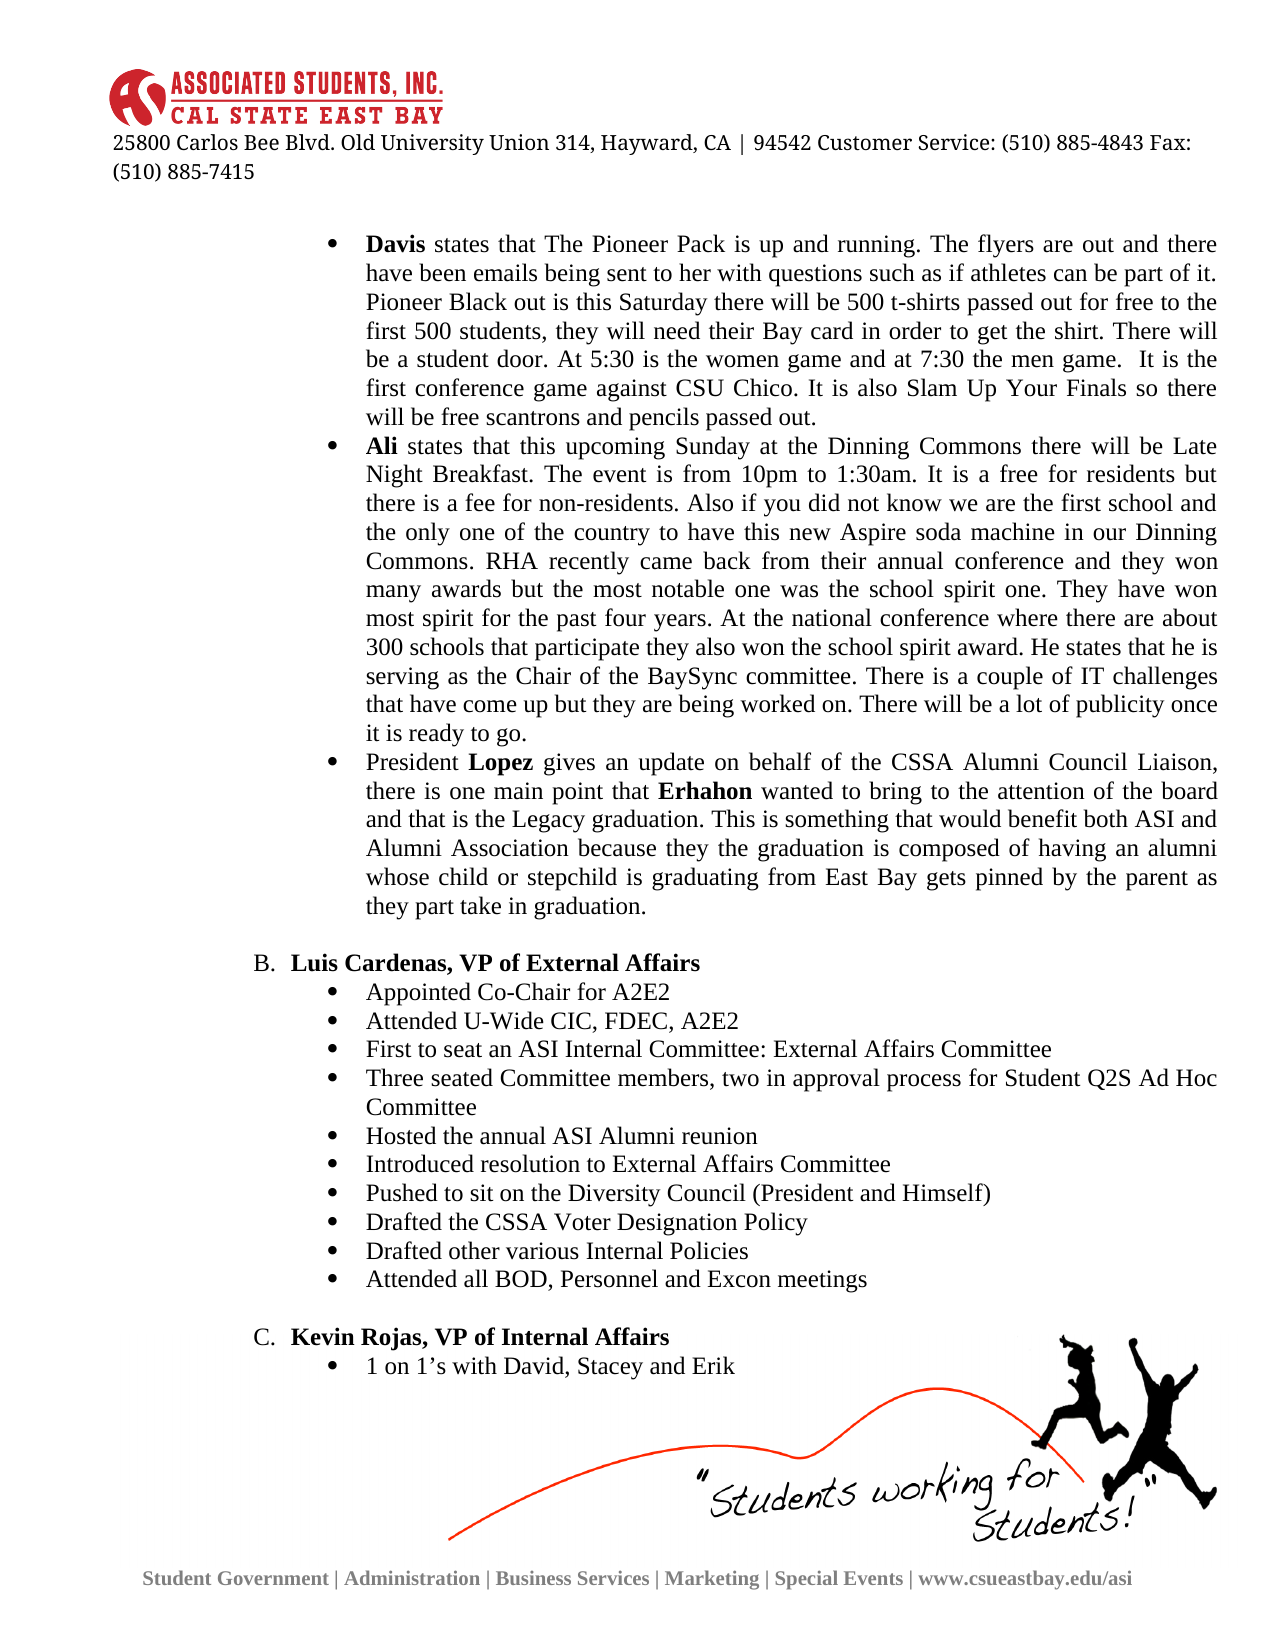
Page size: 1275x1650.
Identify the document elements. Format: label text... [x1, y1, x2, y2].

list Luis Cardenas, VP of External Affairs [253, 948, 1219, 977]
list Attended U-Wide CIC, FDEC, A2E2 [328, 1006, 1219, 1034]
picture [112, 1334, 1246, 1568]
list Hosted the annual ASI Alumni reunion [328, 1121, 1219, 1149]
list President Lopez gives an update on behalf of the CSSA Alumni Council Liaison, there is one main point that Erhahon wanted to bring to the attention of the board and that is the Legacy graduation. This is something that would benefit both ASI and Alumni Association because they the graduation is composed of having an alumni whose child or stepchild is graduating from East Bay gets pinned by the parent as they part take in graduation. [328, 747, 1219, 919]
list Attended all BOD, Personnel and Excon meetings [328, 1264, 1219, 1293]
list Appointed Co-Chair for A2E2 [328, 977, 1219, 1006]
list Davis states that The Pioneer Pack is up and running. The flyers are out and there have been emails being sent to her with questions such as if athletes can be part of it. Pioneer Black out is this Saturday there will be 500 t-shirts passed out for free to the first 500 students, they will need their Bay card in order to get the shirt. There will be a student door. At 5:30 is the women game and at 7:30 the men game. It is the first conference game against CSU Chico. It is also Slam Up Your Finals so there will be free scantrons and pencils passed out. [328, 229, 1219, 431]
picture [109, 69, 443, 126]
list Ali states that this upcoming Sunday at the Dinning Commons there will be Late Night Breakfast. The event is from 10pm to 1:30am. It is a free for residents but there is a fee for non-residents. Also if you did not know we are the first school and the only one of the country to have this new Aspire soda machine in our Dinning Commons. RHA recently came back from their annual conference and they won many awards but the most notable one was the school spirit one. They have won most spirit for the past four years. At the national conference where there are about 300 schools that participate they also won the school spirit award. He states that he is serving as the Chair of the BaySync committee. There is a couple of IT challenges that have come up but they are being worked on. There will be a lot of publicity once it is ready to go. [328, 431, 1219, 747]
list Three seated Committee members, two in approval process for Student Q2S Ad Hoc Committee [328, 1063, 1219, 1121]
list Drafted other various Internal Policies [328, 1236, 1219, 1264]
list First to seat an ASI Internal Committee: External Affairs Committee [328, 1034, 1219, 1063]
list Pushed to sit on the Diversity Council (President and Himself) [328, 1178, 1219, 1207]
list 1 on 1’s with David, Stacey and Erik [328, 1351, 1219, 1379]
list Introduced resolution to External Affairs Committee [328, 1149, 1219, 1178]
list Kevin Rojas, VP of Internal Affairs [253, 1322, 1219, 1351]
list Drafted the CSSA Voter Designation Policy [328, 1207, 1219, 1236]
